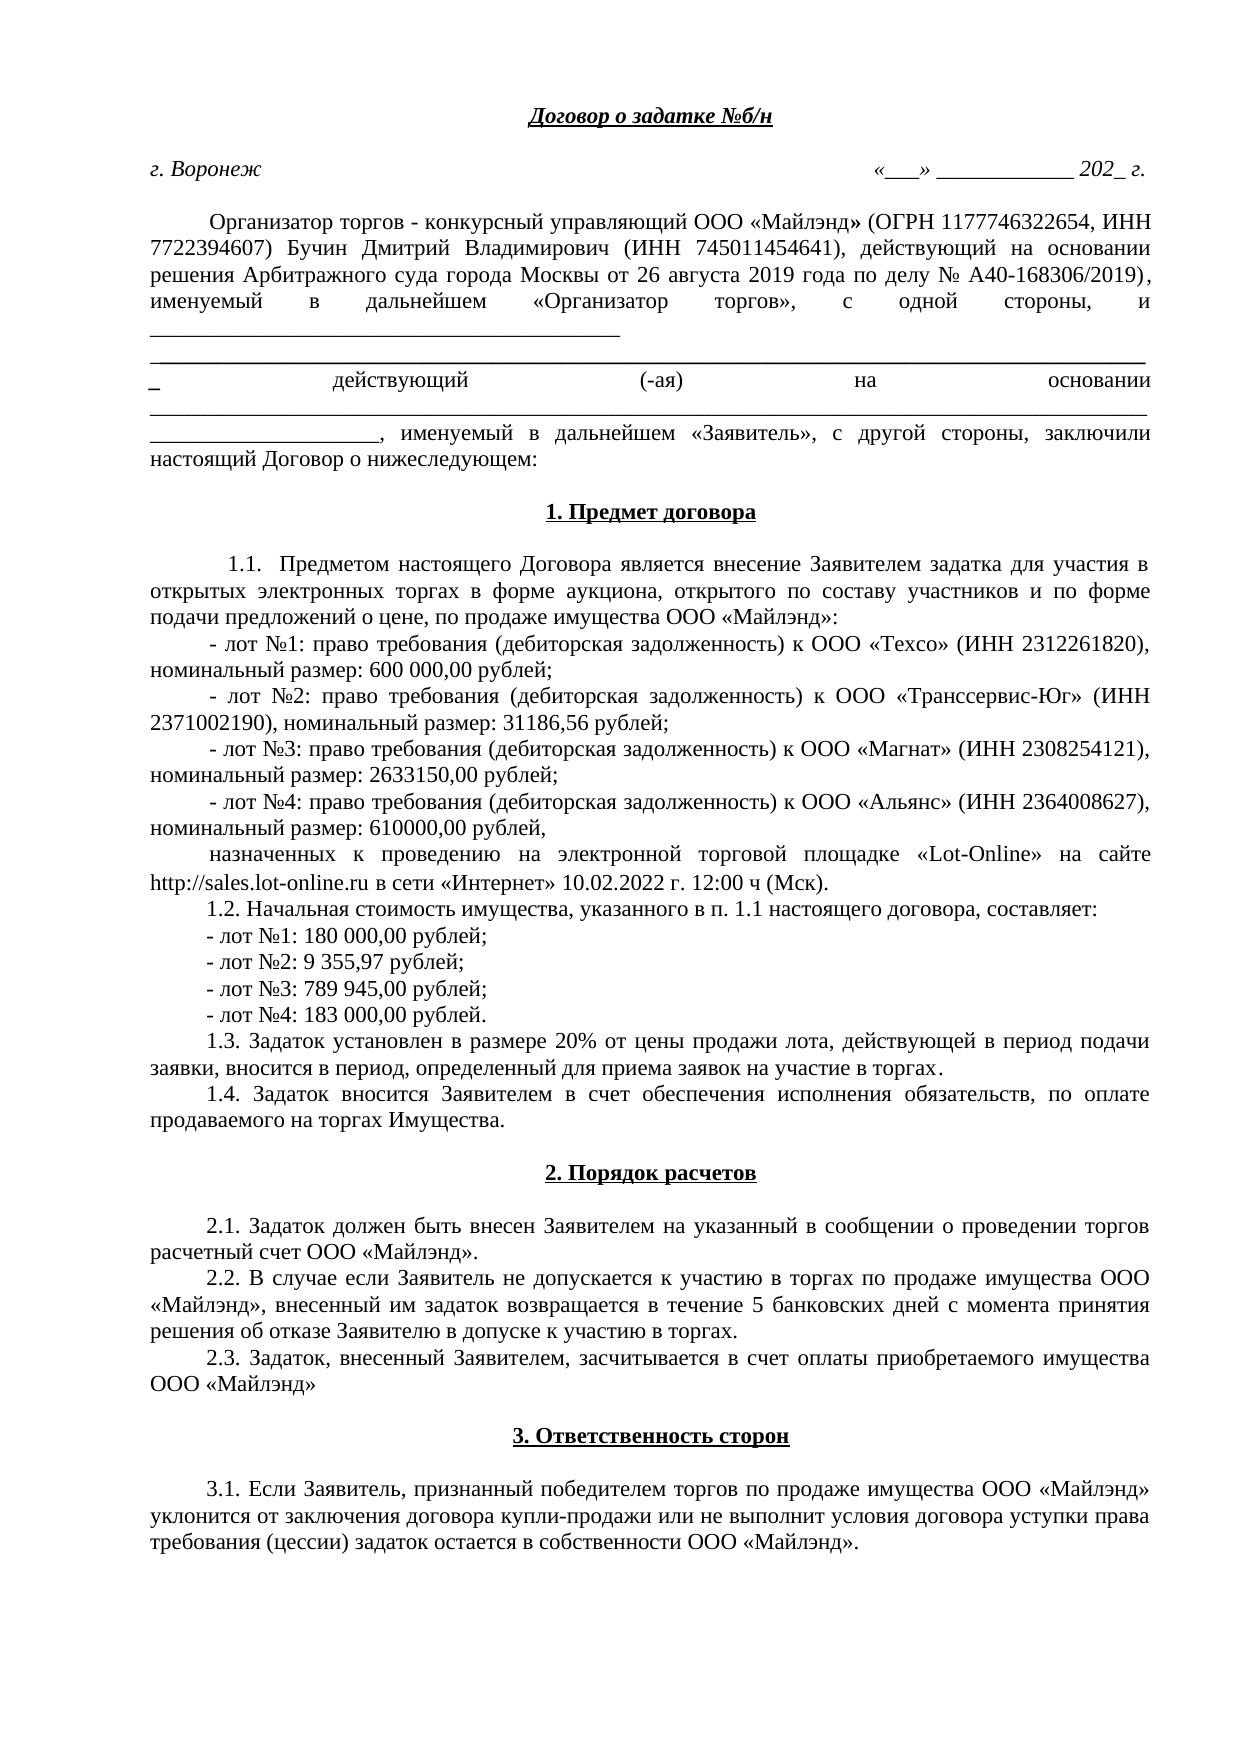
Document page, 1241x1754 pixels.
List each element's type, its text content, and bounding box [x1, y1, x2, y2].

text - лот №2: право требования (дебиторская задолженность) к ООО «Транссервис-Юг» (ИНН 2371002190), номинальный размер: 31186,56 рублей; [150, 682, 1152, 735]
text - лот №4: право требования (дебиторская задолженность) к ООО «Альянс» (ИНН 2364008627), номинальный размер: 610000,00 рублей, [150, 788, 1152, 840]
text 2.3. Задаток, внесенный Заявителем, засчитывается в счет оплаты приобретаемого имущества ООО «Майлэнд» [150, 1343, 1152, 1396]
text - лот №3: 789 945,00 рублей; [150, 974, 1152, 1001]
text 1.2. Начальная стоимость имущества, указанного в п. 1.1 настоящего договора, составляет: [150, 896, 1152, 922]
text 1.3. Задаток установлен в размере 20% от цены продажи лота, действующей в период подачи заявки, вносится в период, определенный для приема заявок на участие в торгах. [150, 1027, 1152, 1080]
text Организатор торгов - конкурсный управляющий ООО «Майлэнд» (ОГРН 1177746322654, ИНН 7722394607) Бучин Дмитрий Владимирович (ИНН 745011454641), действующий на основании решения Арбитражного суда города Москвы от 26 августа 2019 года по делу № А40-168306/2019), именуемый в дальнейшем «Организатор торгов», с одной стороны, и _________________________________________________________________________________________________________________________________ действующий (-ая) на основании ___________________________________________________________________________________________________________, именуемый в дальнейшем «Заявитель», с другой стороны, заключили настоящий Договор о нижеследующем: [150, 208, 1152, 471]
text - лот №4: 183 000,00 рублей. [150, 1001, 1152, 1027]
text 3.1. Если Заявитель, признанный победителем торгов по продаже имущества ООО «Майлэнд» уклонится от заключения договора купли-продажи или не выполнит условия договора уступки права требования (цессии) задаток остается в собственности ООО «Майлэнд». [150, 1475, 1152, 1554]
text - лот №2: 9 355,97 рублей; [150, 948, 1152, 974]
text - лот №1: 180 000,00 рублей; [150, 922, 1152, 948]
text назначенных к проведению на электронной торговой площадке «Lot-Online» на сайте http://sales.lot-online.ru в сети «Интернет» 10.02.2022 г. 12:00 ч (Мск). [150, 840, 1152, 896]
text - лот №1: право требования (дебиторская задолженность) к ООО «Техсо» (ИНН 2312261820), номинальный размер: 600 000,00 рублей; [150, 629, 1152, 682]
text 3. Ответственность сторон [150, 1423, 1152, 1449]
text 2.1. Задаток должен быть внесен Заявителем на указанный в сообщении о проведении торгов расчетный счет ООО «Майлэнд». [150, 1212, 1152, 1264]
text 1.4. Задаток вносится Заявителем в счет обеспечения исполнения обязательств, по оплате продаваемого на торгах Имущества. [150, 1080, 1152, 1133]
text 2.2. В случае если Заявитель не допускается к участию в торгах по продаже имущества ООО «Майлэнд», внесенный им задаток возвращается в течение 5 банковских дней с момента принятия решения об отказе Заявителю в допуске к участию в торгах. [150, 1264, 1152, 1343]
text - лот №3: право требования (дебиторская задолженность) к ООО «Магнат» (ИНН 2308254121), номинальный размер: 2633150,00 рублей; [150, 735, 1152, 788]
title Договор о задатке №б/н [150, 102, 1152, 129]
text 1. Предмет договора [150, 498, 1152, 524]
text 1.1. Предметом настоящего Договора является внесение Заявителем задатка для участия в открытых электронных торгах в форме аукциона, открытого по составу участников и по форме подачи предложений о цене, по продаже имущества ООО «Майлэнд»: [150, 551, 1152, 629]
text г. Воронеж «___» ____________ 202_ г. [150, 155, 1152, 182]
text 2. Порядок расчетов [150, 1159, 1152, 1185]
